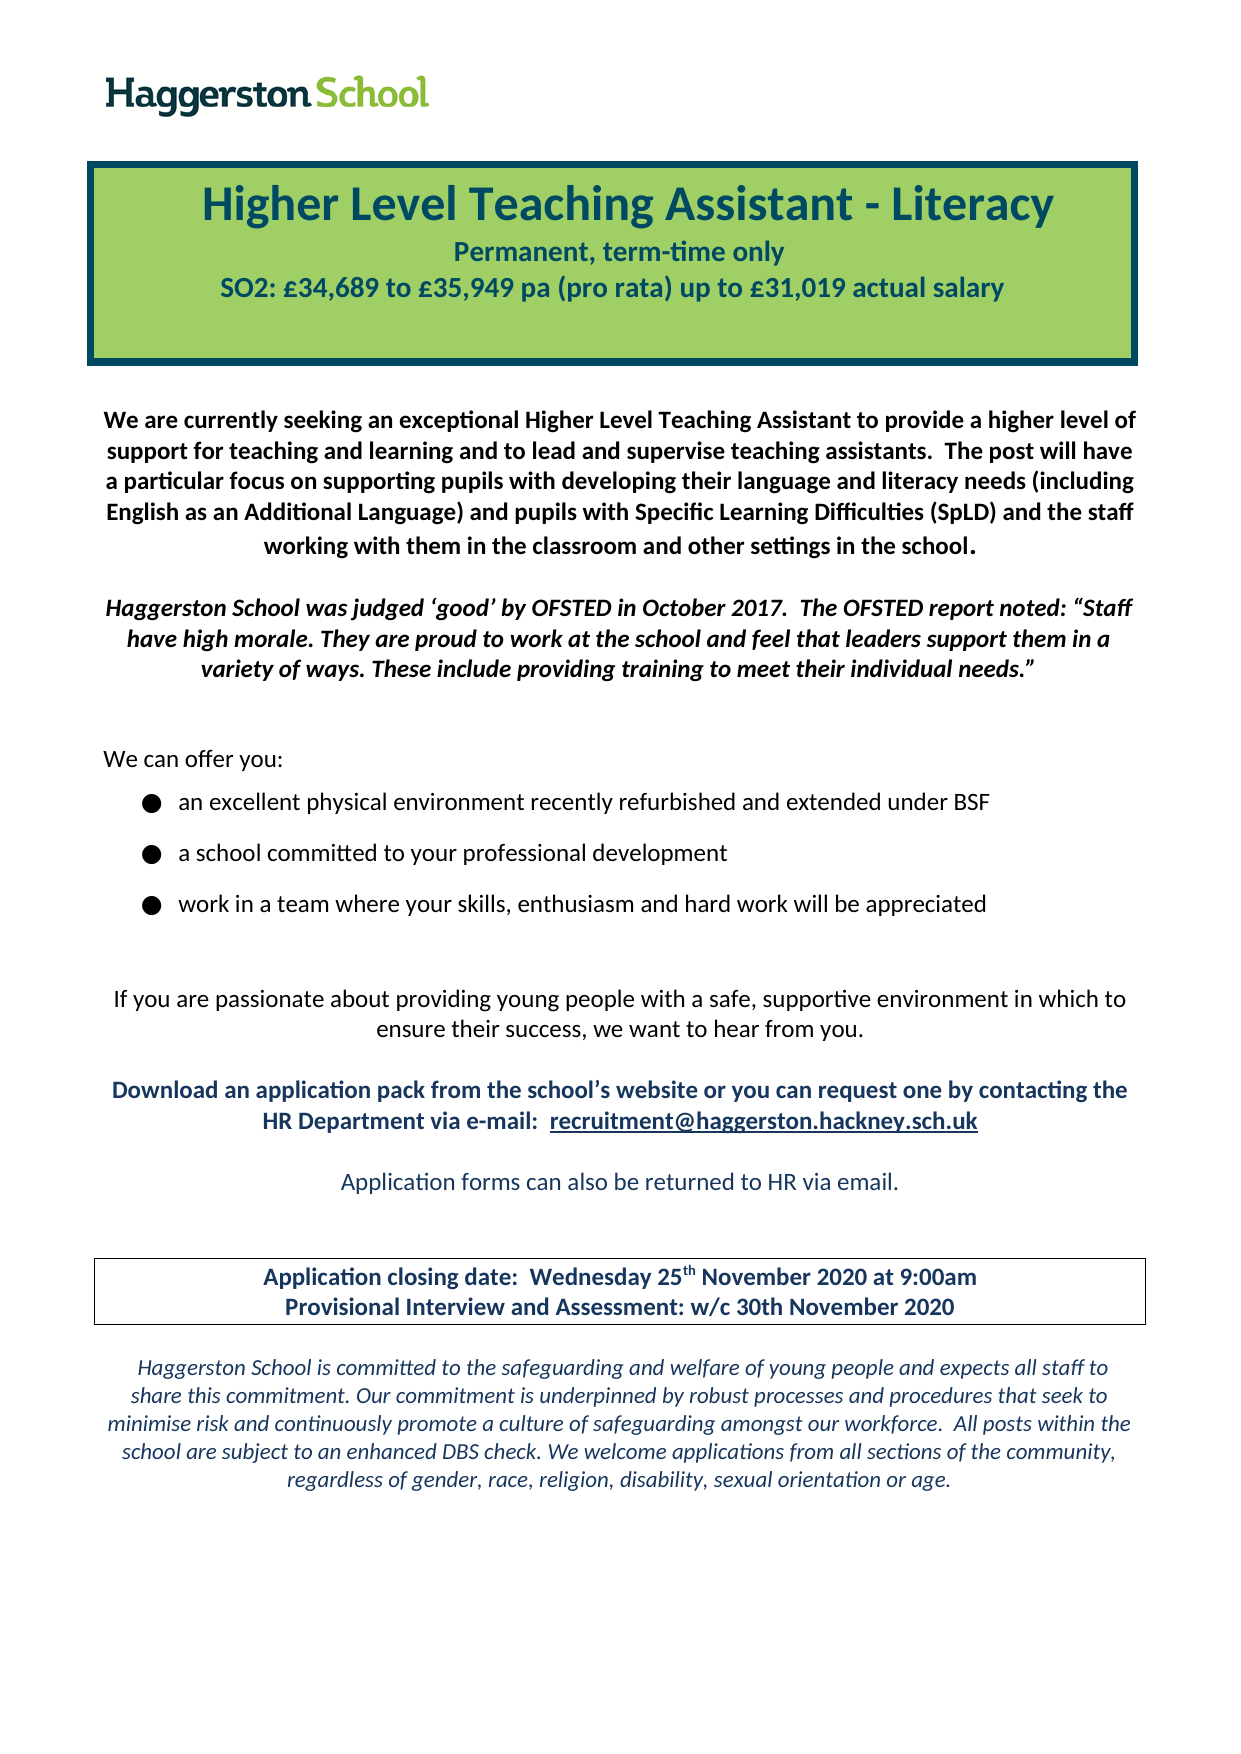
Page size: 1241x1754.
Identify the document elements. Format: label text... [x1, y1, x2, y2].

text Application forms can also be returned to HR via email. [103, 1166, 1137, 1197]
subtitle Application closing date: Wednesday 25th November 2020 at 9:00am [95, 1259, 1145, 1288]
picture [103, 73, 431, 118]
subtitle Provisional Interview and Assessment: w/c 30th November 2020 [95, 1288, 1145, 1324]
list a school committed to your professional development [141, 824, 1137, 876]
list an excellent physical environment recently refurbished and extended under BSF [141, 773, 1137, 824]
text If you are passionate about providing young people with a safe, supportive environment in which to ensure their success, we want to hear from you. [103, 983, 1137, 1044]
text Download an application pack from the school’s website or you can request one by contacting the HR Department via e-mail: recruitment@haggerston.hackney.sch.uk [103, 1074, 1137, 1136]
text We are currently seeking an exceptional Higher Level Teaching Assistant to provide a higher level of support for teaching and learning and to lead and supervise teaching assistants. The post will have a particular focus on supporting pupils with developing their language and literacy needs (including English as an Additional Language) and pupils with Specific Learning Difficulties (SpLD) and the staff working with them in the classroom and other settings in the school. [103, 404, 1137, 562]
text Haggerston School was judged ‘good’ by OFSTED in October 2017. The OFSTED report noted: “Staff have high morale. They are proud to work at the school and feel that leaders support them in a variety of ways. These include providing training to meet their individual needs.” [103, 593, 1137, 684]
text We can offer you: [103, 743, 1137, 773]
list work in a team where your skills, enthusiasm and hard work will be appreciated [141, 876, 1137, 927]
text Haggerston School is committed to the safeguarding and welfare of young people and expects all staff to share this commitment. Our commitment is underpinned by robust processes and procedures that seek to minimise risk and continuously promote a culture of safeguarding amongst our workforce. All posts within the school are subject to an enhanced DBS check. We welcome applications from all sections of the community, regardless of gender, race, religion, disability, sexual orientation or age. [103, 1353, 1137, 1493]
